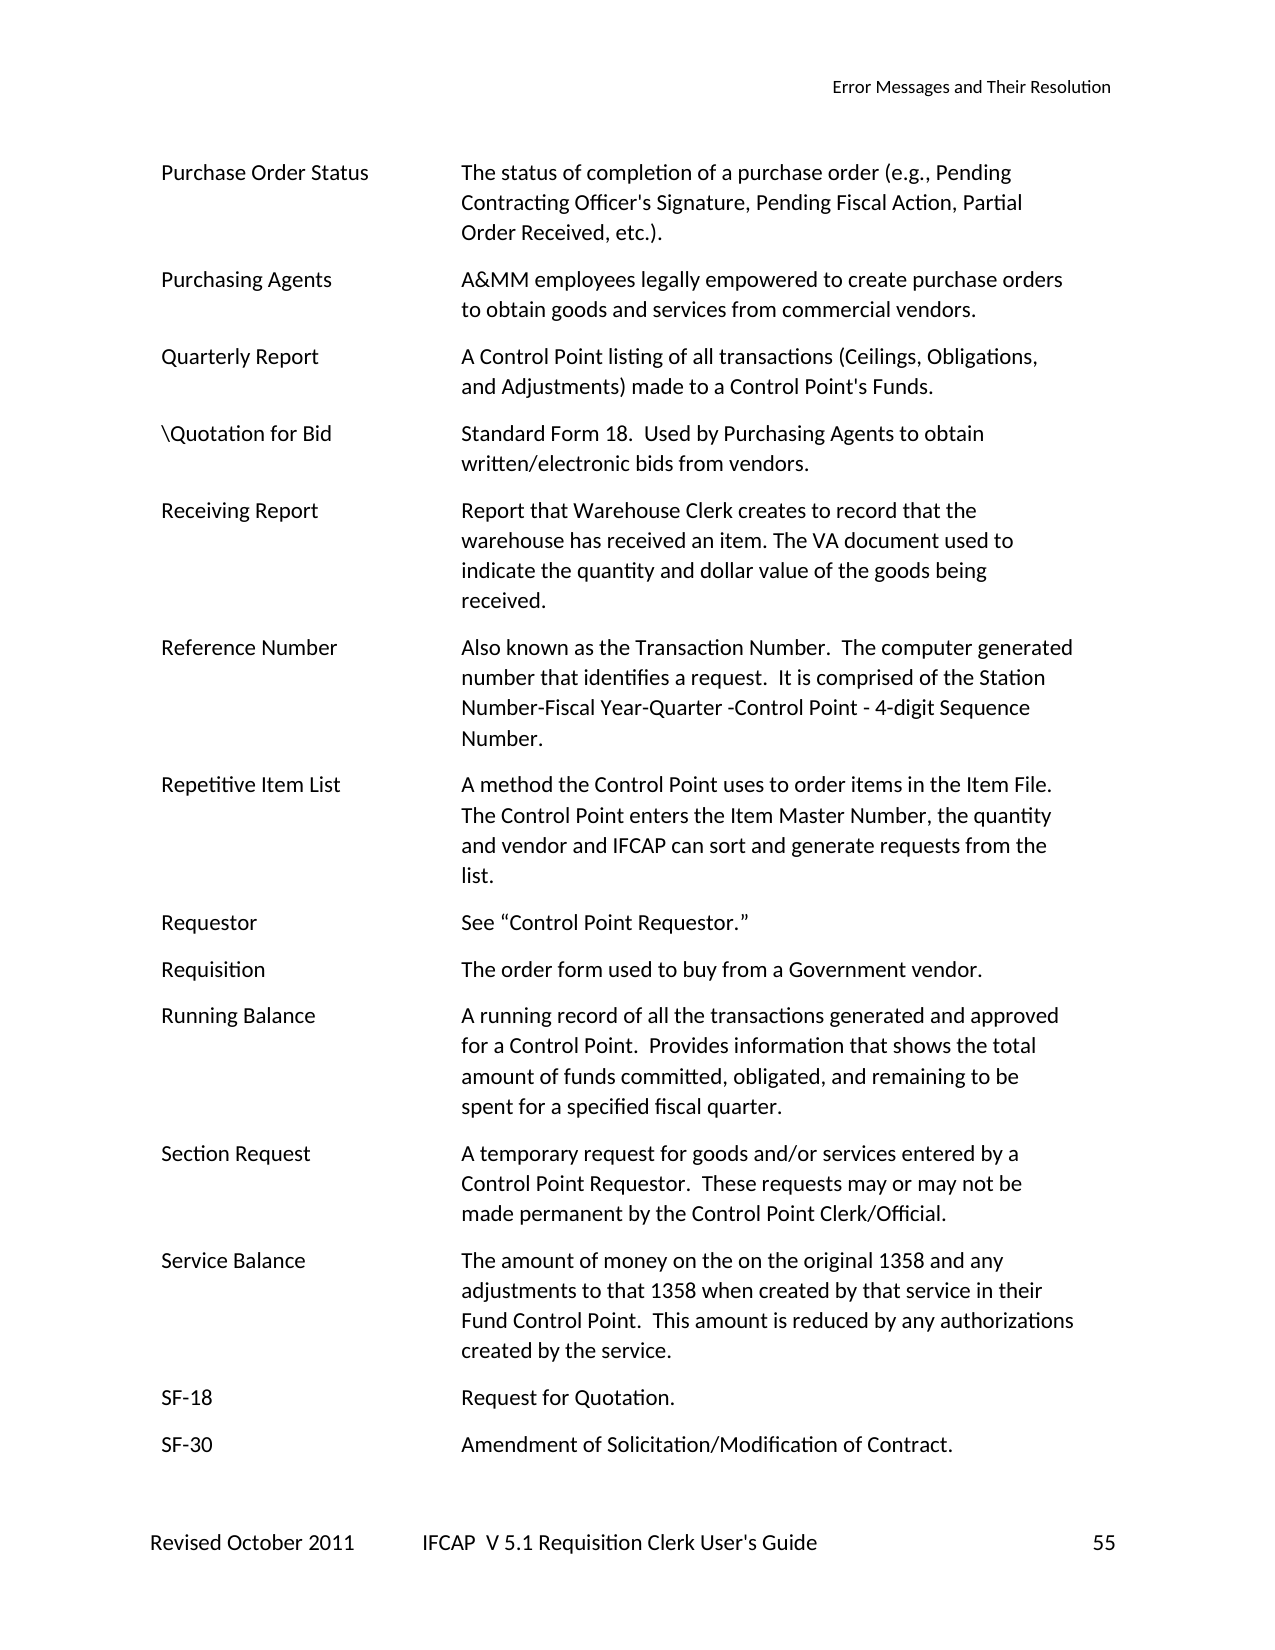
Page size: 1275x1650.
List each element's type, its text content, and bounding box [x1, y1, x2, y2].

table_cell A method the Control Point uses to order items in the Item File. The Control Point enters the Item Master Number, the quantity and vendor and IFCAP can sort and generate requests from the list. [450, 771, 1087, 908]
table_cell A running record of all the transactions generated and approved for a Control Point. Provides information that shows the total amount of funds committed, obligated, and remaining to be spent for a specified fiscal quarter. [450, 1001, 1087, 1139]
table_cell Purchase Order Status [150, 158, 450, 265]
table_cell \Quotation for Bid [150, 419, 450, 496]
table_cell Standard Form 18. Used by Purchasing Agents to obtain written/electronic bids from vendors. [450, 419, 1087, 496]
table_cell A&MM employees legally empowered to create purchase orders to obtain goods and services from commercial vendors. [450, 265, 1087, 342]
table_cell Section Request [150, 1139, 450, 1246]
table_cell SF-30 [150, 1430, 450, 1477]
table_cell Purchasing Agents [150, 265, 450, 342]
table_cell See “Control Point Requestor.” [450, 908, 1087, 955]
table_cell The order form used to buy from a Government vendor. [450, 955, 1087, 1001]
table_cell Quarterly Report [150, 342, 450, 419]
table_cell Service Balance [150, 1246, 450, 1383]
table_cell Report that Warehouse Clerk creates to record that the warehouse has received an item. The VA document used to indicate the quantity and dollar value of the goods being received. [450, 496, 1087, 633]
table_cell Running Balance [150, 1001, 450, 1139]
table_cell Receiving Report [150, 496, 450, 633]
table_cell Request for Quotation. [450, 1384, 1087, 1430]
table_cell A Control Point listing of all transactions (Ceilings, Obligations, and Adjustments) made to a Control Point's Funds. [450, 342, 1087, 419]
table_cell SF-18 [150, 1384, 450, 1430]
table_cell The amount of money on the on the original 1358 and any adjustments to that 1358 when created by that service in their Fund Control Point. This amount is reduced by any authorizations created by the service. [450, 1246, 1087, 1383]
table_cell Amendment of Solicitation/Modification of Contract. [450, 1430, 1087, 1477]
table_cell Requestor [150, 908, 450, 955]
table_cell The status of completion of a purchase order (e.g., Pending Contracting Officer's Signature, Pending Fiscal Action, Partial Order Received, etc.). [450, 158, 1087, 265]
table_cell A temporary request for goods and/or services entered by a Control Point Requestor. These requests may or may not be made permanent by the Control Point Clerk/Official. [450, 1139, 1087, 1246]
table_cell Reference Number [150, 633, 450, 771]
table_cell Requisition [150, 955, 450, 1001]
table_cell Repetitive Item List [150, 771, 450, 908]
table_cell Also known as the Transaction Number. The computer generated number that identifies a request. It is comprised of the Station Number-Fiscal Year-Quarter -Control Point - 4-digit Sequence Number. [450, 633, 1087, 771]
